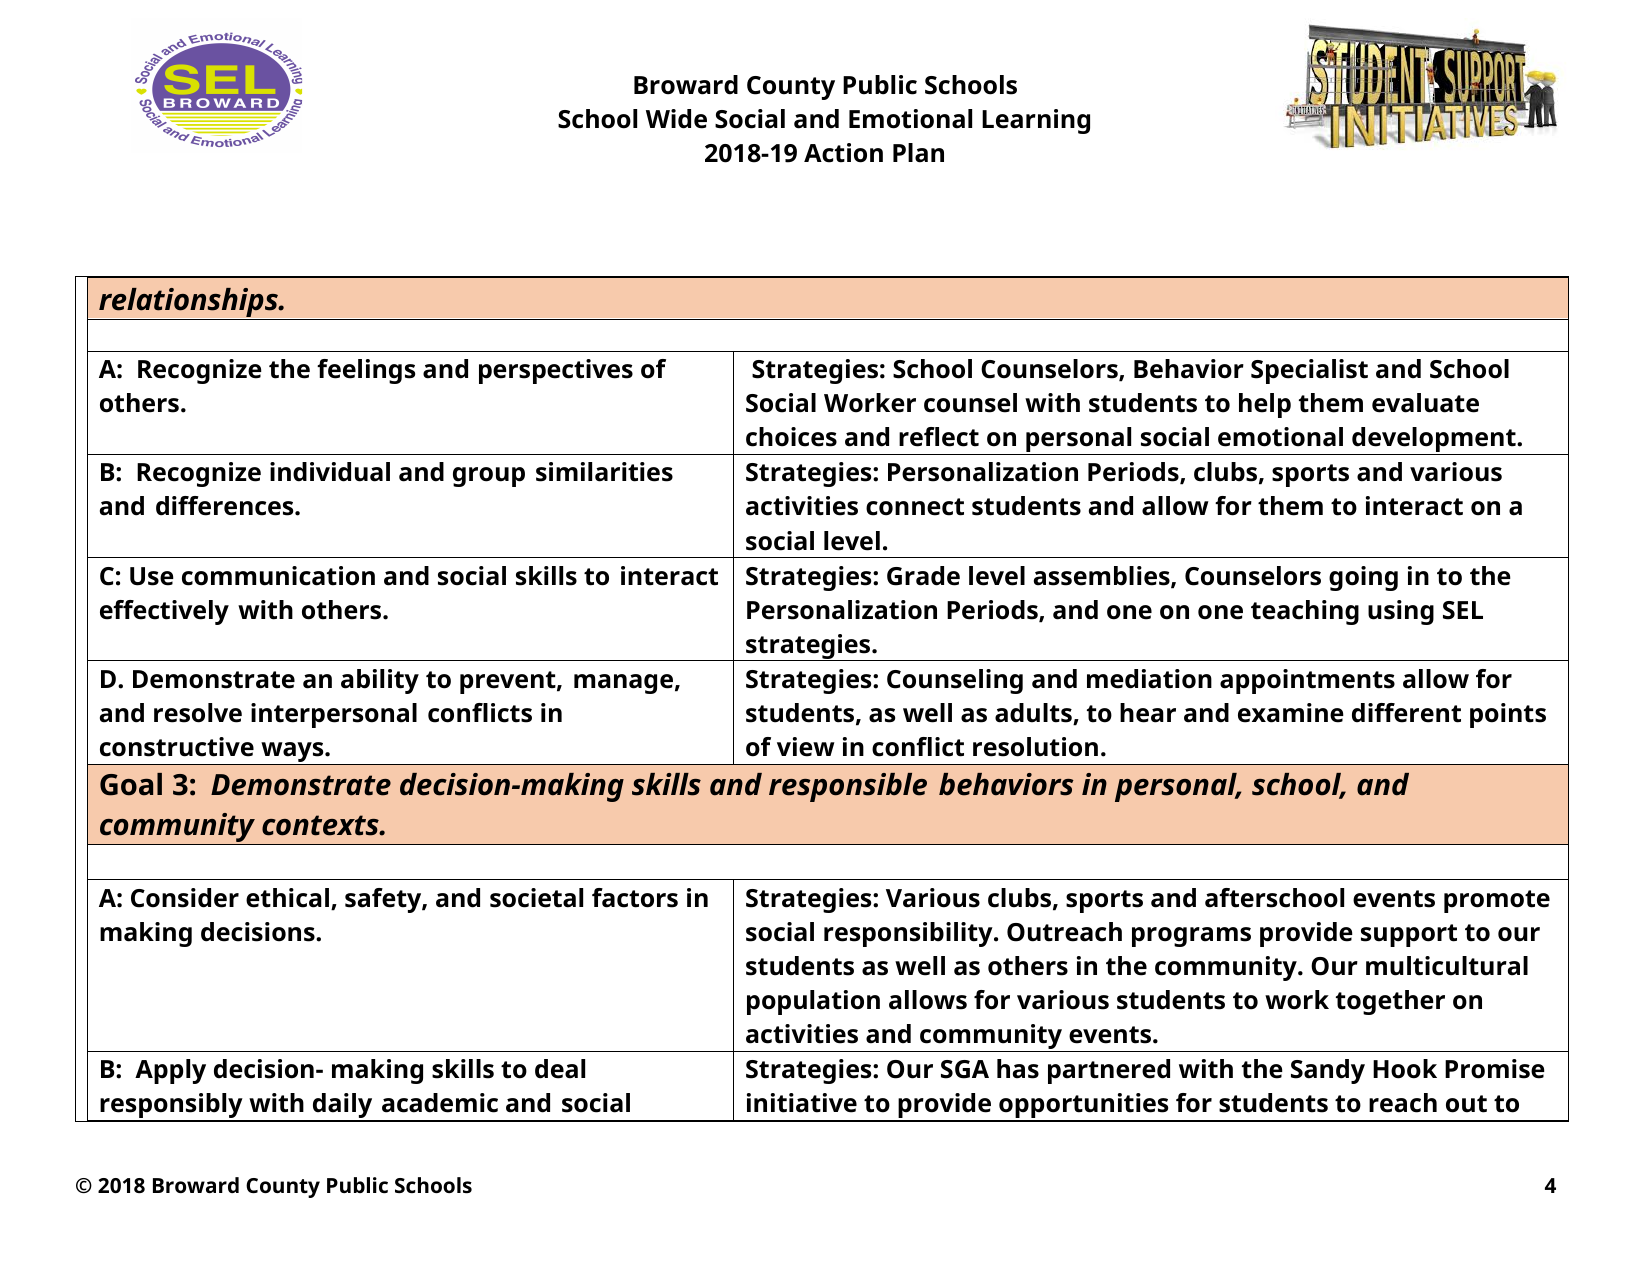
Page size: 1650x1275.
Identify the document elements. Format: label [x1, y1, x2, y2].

picture [1275, 18, 1571, 152]
table_cell [76, 277, 87, 1121]
table_cell [88, 320, 1568, 351]
picture [131, 18, 302, 153]
